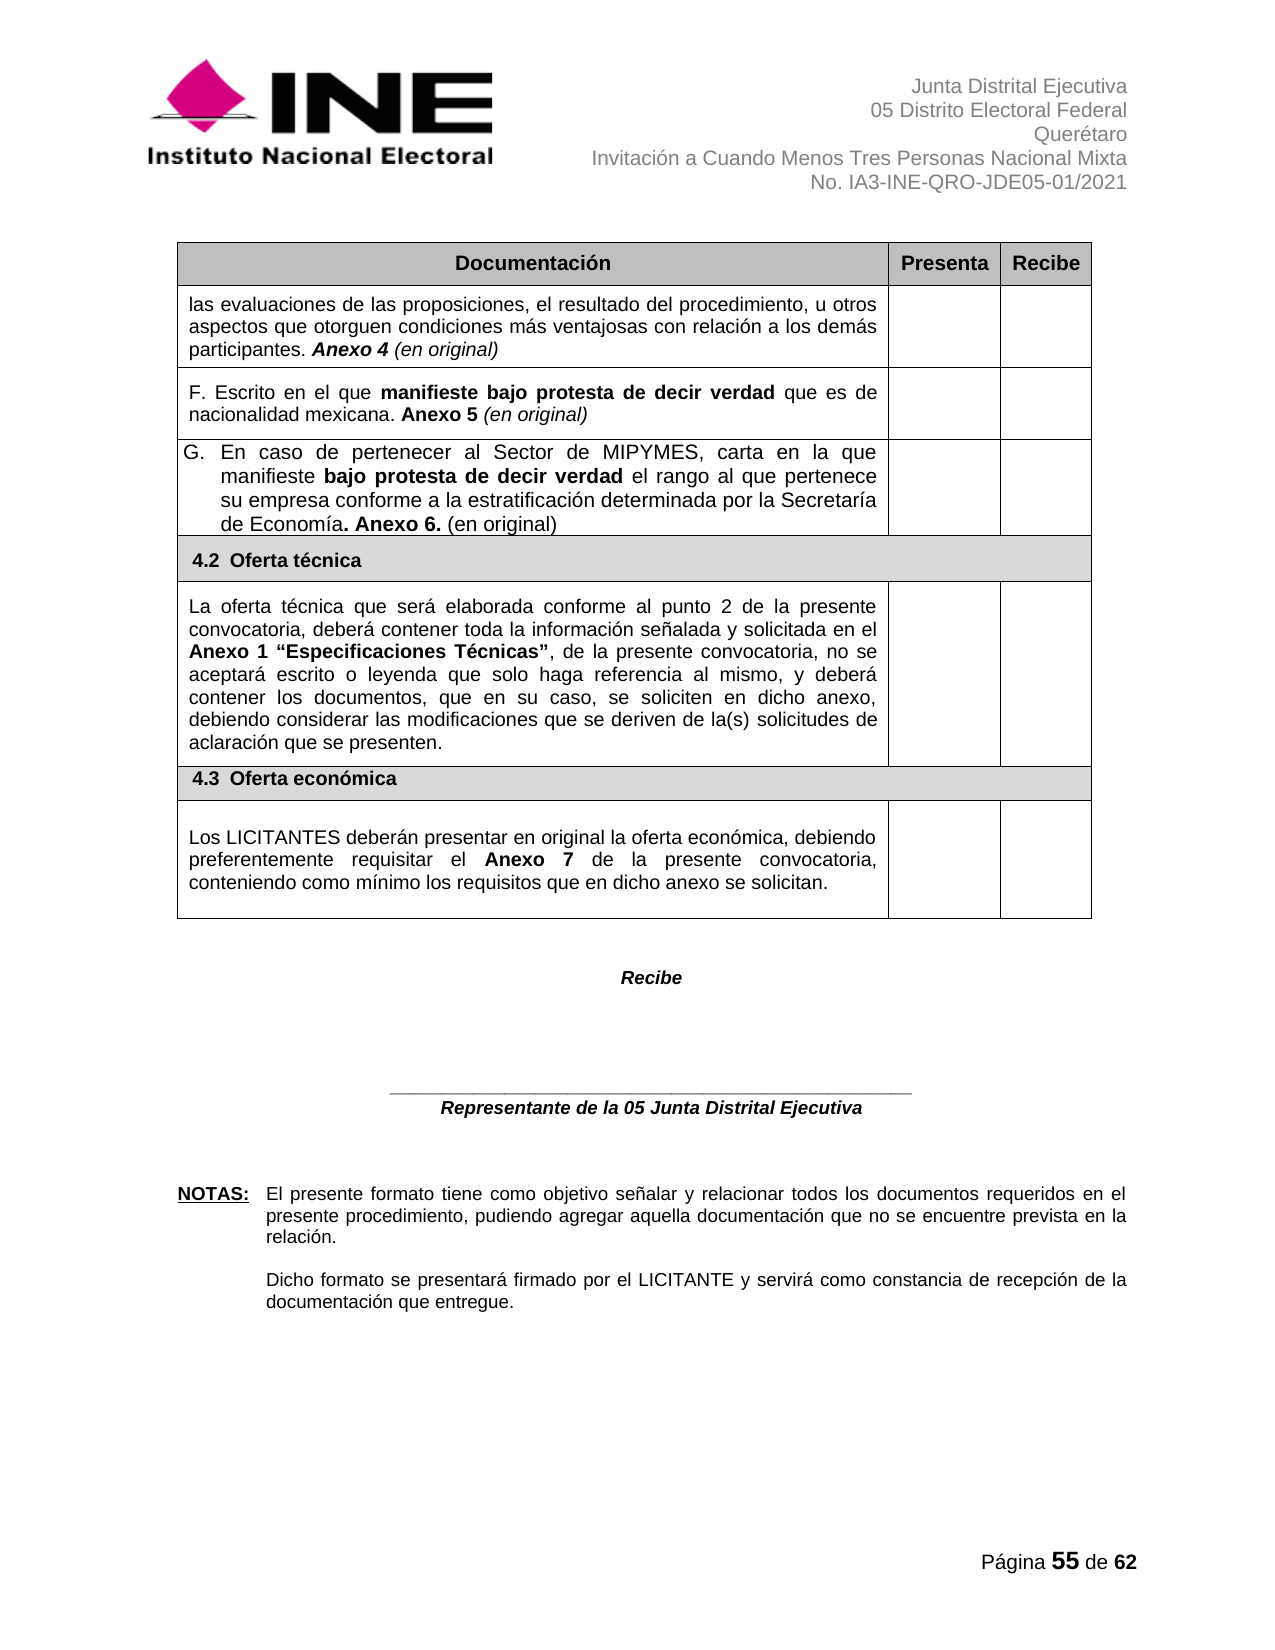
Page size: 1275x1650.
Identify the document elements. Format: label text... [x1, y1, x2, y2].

table_cell Los LICITANTES deberán presentar en original la oferta económica, debiendo preferentemente requisitar el Anexo 7 de la presente convocatoria, conteniendo como mínimo los requisitos que en dicho anexo se solicitan. [178, 801, 888, 918]
table_cell [889, 801, 1000, 918]
table_cell [889, 368, 1000, 438]
table_cell [889, 582, 1000, 766]
table_cell [1001, 286, 1091, 367]
picture [148, 59, 493, 164]
text Representante de la 05 Junta Distrital Ejecutiva [177, 1097, 1127, 1118]
text __________________________________________________ [177, 1075, 1127, 1097]
table_cell Oferta económica [178, 767, 1091, 800]
table_cell [1001, 801, 1091, 918]
table_cell En caso de pertenecer al Sector de MIPYMES, carta en la que manifieste bajo protesta de decir verdad el rango al que pertenece su empresa conforme a la estratificación determinada por la Secretaría de Economía. Anexo 6. (en original) [178, 440, 888, 535]
table_cell [1001, 368, 1091, 438]
text Recibe [177, 967, 1127, 989]
table_cell La oferta técnica que será elaborada conforme al punto 2 de la presente convocatoria, deberá contener toda la información señalada y solicitada en el Anexo 1 “Especificaciones Técnicas”, de la presente convocatoria, no se aceptará escrito o leyenda que solo haga referencia al mismo, y deberá contener los documentos, que en su caso, se soliciten en dicho anexo, debiendo considerar las modificaciones que se deriven de la(s) solicitudes de aclaración que se presenten. [178, 582, 888, 766]
table_header Documentación [178, 243, 888, 285]
table_cell F. Escrito en el que manifieste bajo protesta de decir verdad que es de nacionalidad mexicana. Anexo 5 (en original) [178, 368, 888, 438]
table_cell [1001, 582, 1091, 766]
text Dicho formato se presentará firmado por el LICITANTE y servirá como constancia de recepción de la documentación que entregue. [266, 1269, 1127, 1312]
table_cell Oferta técnica [178, 536, 1091, 581]
table_header Presenta [889, 243, 1000, 285]
table_cell [1001, 440, 1091, 535]
text NOTAS: El presente formato tiene como objetivo señalar y relacionar todos los documentos requeridos en el presente procedimiento, pudiendo agregar aquella documentación que no se encuentre prevista en la relación. [177, 1183, 1127, 1247]
table_cell [889, 286, 1000, 367]
table_header Recibe [1001, 243, 1091, 285]
table_cell [889, 440, 1000, 535]
